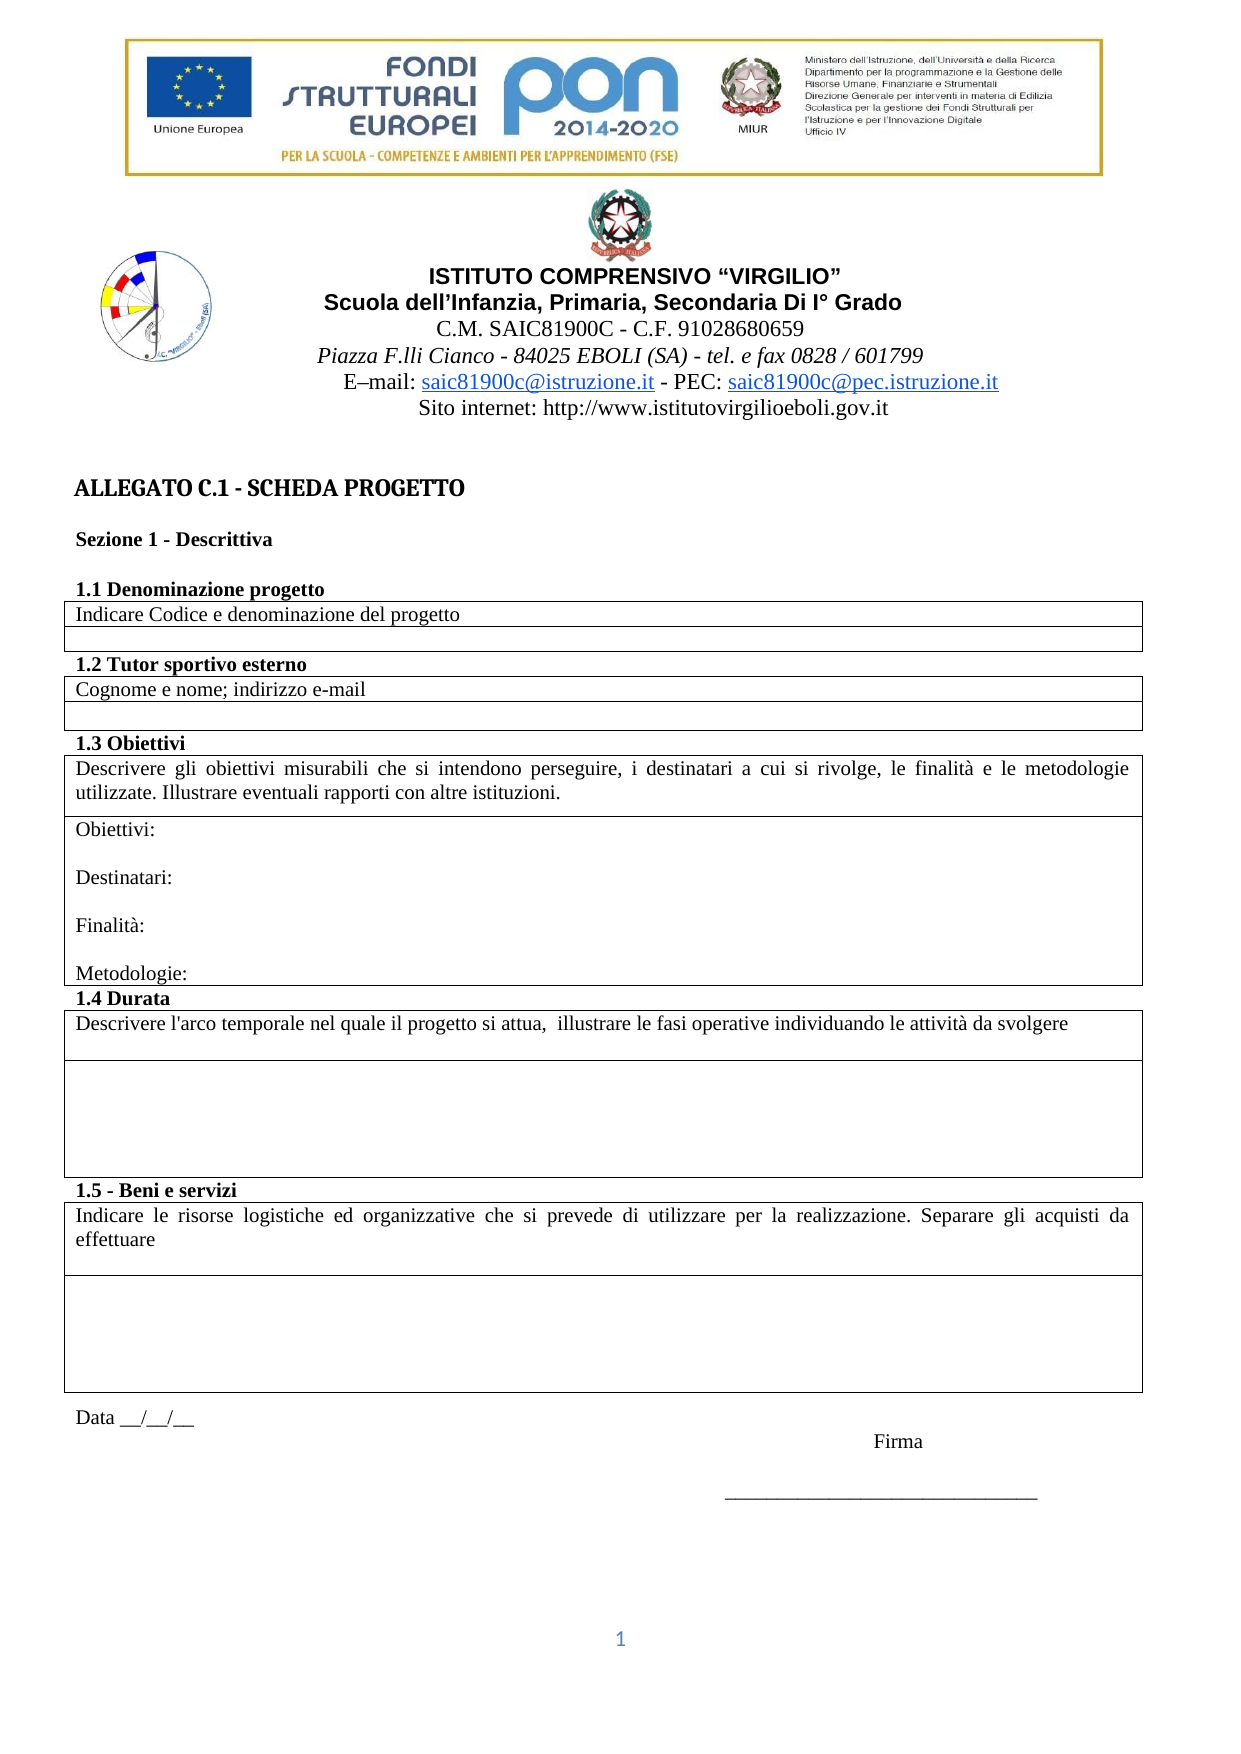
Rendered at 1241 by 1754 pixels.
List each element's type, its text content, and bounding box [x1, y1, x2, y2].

table_cell 1.4 Durata [64, 986, 1142, 1010]
table_cell 1.1 Denominazione progetto [64, 576, 1142, 601]
picture [123, 37, 1105, 177]
table_cell 1.3 Obiettivi [64, 731, 1142, 755]
table_cell [65, 1061, 1142, 1177]
table_cell [65, 1276, 1142, 1392]
table_cell Obiettivi: Destinatari: Finalità: Metodologie: [65, 817, 1142, 985]
picture [586, 187, 654, 263]
text Firma [118, 1429, 1122, 1453]
table_cell [65, 627, 1142, 651]
table_cell Indicare Codice e denominazione del progetto [65, 602, 1142, 626]
table_cell Indicare le risorse logistiche ed organizzative che si prevede di utilizzare per la realizzazione. Separare gli acquisti da effettuare [65, 1203, 1142, 1275]
table_cell Descrivere gli obiettivi misurabili che si intendono perseguire, i destinatari a cui si rivolge, le finalità e le metodologie utilizzate. Illustrare eventuali rapporti con altre istituzioni. [65, 756, 1142, 816]
picture [96, 245, 217, 366]
table_cell Descrivere l'arco temporale nel quale il progetto si attua, illustrare le fasi operative individuando le attività da svolgere [65, 1011, 1142, 1060]
table_cell [65, 702, 1142, 730]
table_header Sezione 1 - Descrittiva [64, 528, 1142, 576]
table_cell Cognome e nome; indirizzo e-mail [65, 677, 1142, 701]
table_cell 1.5 - Beni e servizi [64, 1178, 1142, 1202]
text ALLEGATO C.1 - SCHEDA PROGETTO [73, 473, 1122, 502]
table_cell 1.2 Tutor sportivo esterno [64, 652, 1142, 676]
table_cell Data __/__/__ [64, 1393, 1142, 1429]
text ______________________________ [118, 1478, 1122, 1502]
